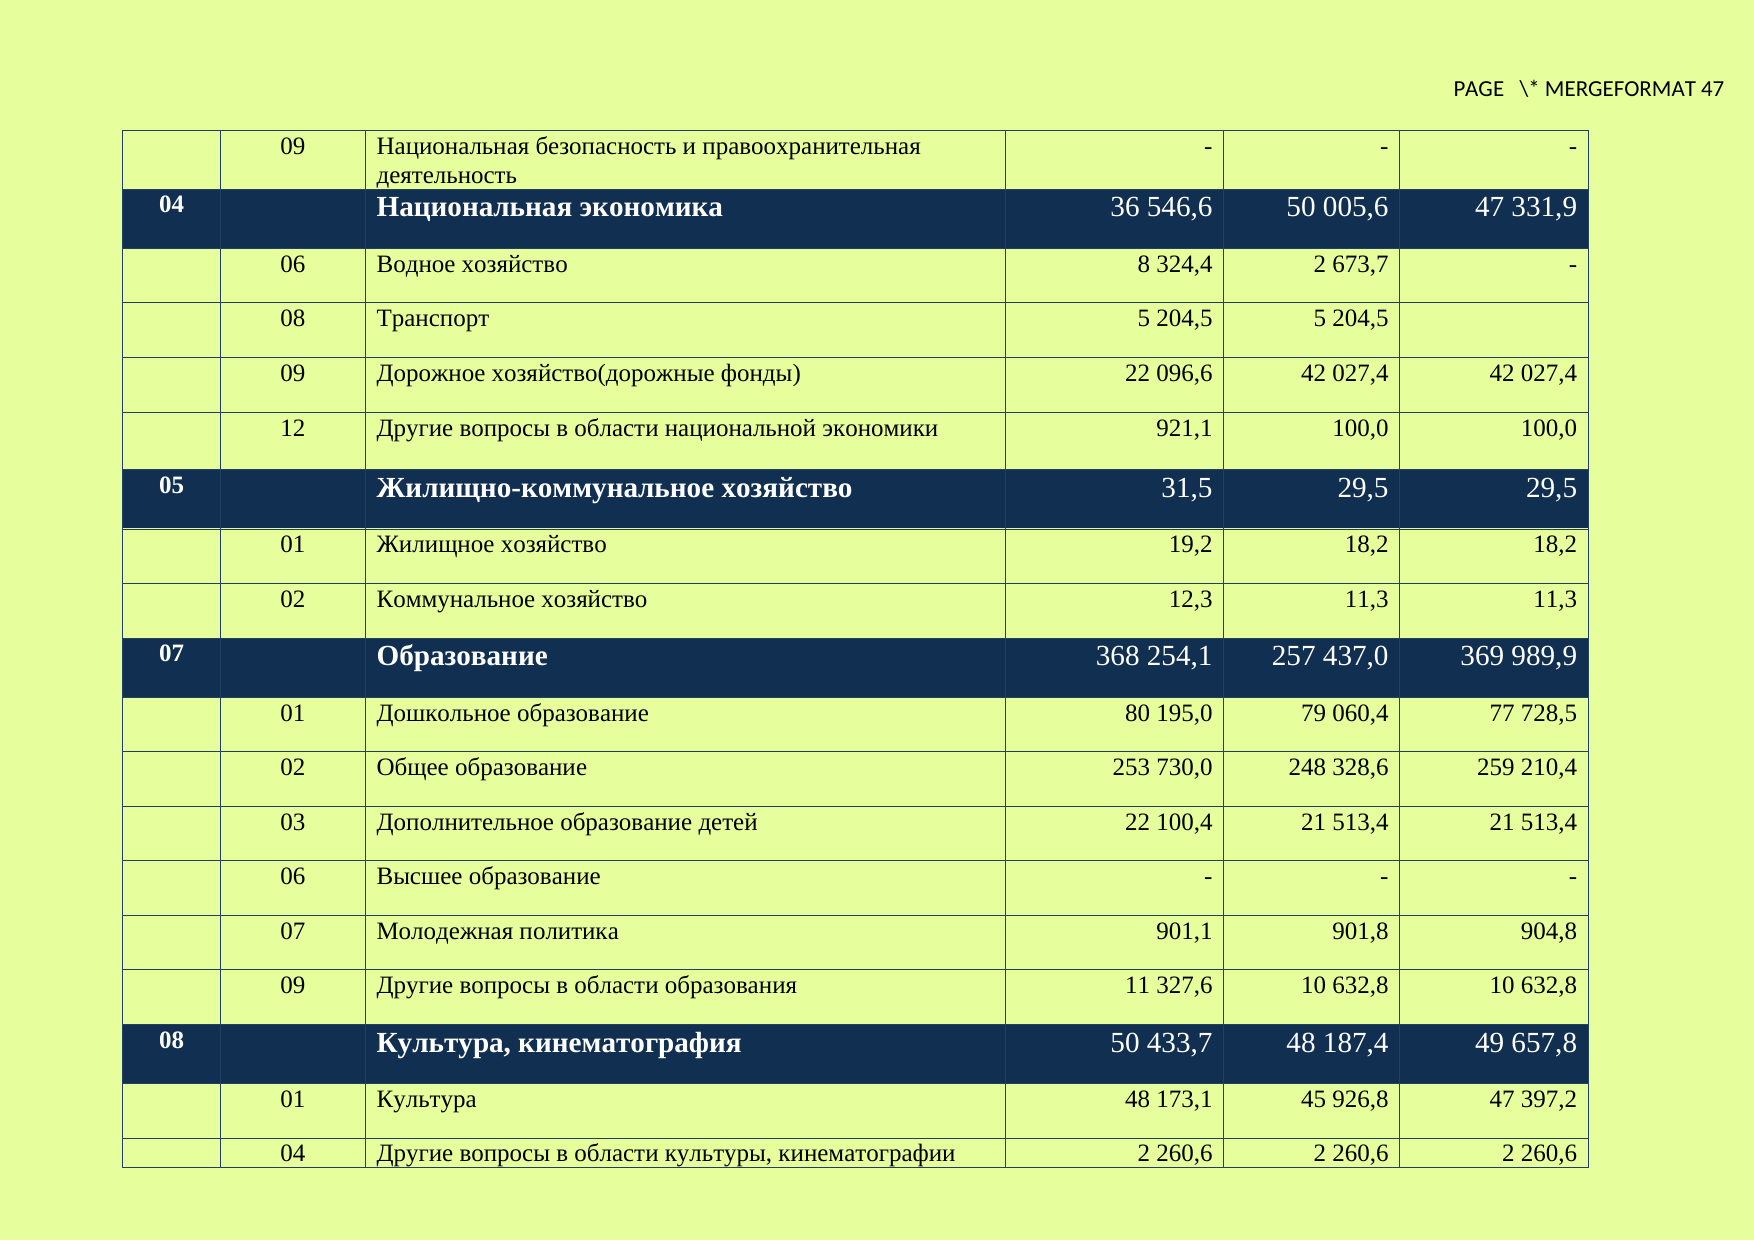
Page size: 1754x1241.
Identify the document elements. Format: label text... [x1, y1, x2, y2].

table_cell [1400, 303, 1588, 357]
table_cell 29,5 [1400, 470, 1588, 528]
table_cell 257 437,0 [1224, 639, 1399, 697]
table_cell 04 [221, 1139, 365, 1167]
table_cell 901,1 [1006, 916, 1223, 969]
table_cell [123, 752, 220, 806]
table_cell 02 [221, 584, 365, 637]
table_cell 36 546,6 [1006, 190, 1223, 248]
table_cell 80 195,0 [1006, 698, 1223, 751]
table_cell Другие вопросы в области национальной экономики [366, 413, 1005, 469]
table_cell 10 632,8 [1400, 970, 1588, 1024]
table_cell Образование [366, 639, 1005, 697]
table_cell 07 [221, 916, 365, 969]
table_cell [123, 584, 220, 637]
table_cell 50 433,7 [1006, 1025, 1223, 1083]
table_cell 2 260,6 [1400, 1139, 1588, 1167]
table_cell 11,3 [1224, 584, 1399, 637]
table_cell 49 657,8 [1400, 1025, 1588, 1083]
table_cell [366, 131, 1005, 188]
table_cell 01 [221, 698, 365, 751]
table_cell [221, 190, 365, 248]
table_cell - [1400, 249, 1588, 302]
table_cell 2 260,6 [1006, 1139, 1223, 1167]
table_cell [123, 530, 220, 583]
table_cell 10 632,8 [1224, 970, 1399, 1024]
table_cell 2 673,7 [1224, 249, 1399, 302]
table_cell [221, 639, 365, 697]
table_cell 21 513,4 [1224, 807, 1399, 860]
table_cell Молодежная политика [366, 916, 1005, 969]
table_cell 47 331,9 [1400, 190, 1588, 248]
table_cell 5 204,5 [1224, 303, 1399, 357]
table_cell 42 027,4 [1224, 358, 1399, 412]
table_cell - [1400, 131, 1588, 188]
table_cell 18,2 [1224, 530, 1399, 583]
table_cell 42 027,4 [1400, 358, 1588, 412]
table_cell 248 328,6 [1224, 752, 1399, 806]
table_cell 01 [221, 1084, 365, 1137]
table_cell 06 [221, 861, 365, 915]
table_cell - [1224, 131, 1399, 188]
table_cell [123, 970, 220, 1024]
table_cell [221, 470, 365, 528]
table_cell Жилищное хозяйство [366, 530, 1005, 583]
table_cell Высшее образование [366, 861, 1005, 915]
table_cell 921,1 [1006, 413, 1223, 469]
table_cell Дошкольное образование [366, 698, 1005, 751]
table_cell [123, 249, 220, 302]
table_cell [123, 358, 220, 412]
table_cell 904,8 [1400, 916, 1588, 969]
table_cell 29,5 [1224, 470, 1399, 528]
table_cell 100,0 [1400, 413, 1588, 469]
table_cell 18,2 [1400, 530, 1588, 583]
table_cell Дорожное хозяйство(дорожные фонды) [366, 358, 1005, 412]
table_cell 06 [221, 249, 365, 302]
table_cell 09 [221, 970, 365, 1024]
table_cell Водное хозяйство [366, 249, 1005, 302]
table_cell 07 [123, 639, 220, 697]
table_cell [123, 303, 220, 357]
table_cell 5 204,5 [1006, 303, 1223, 357]
table_cell 100,0 [1224, 413, 1399, 469]
table_cell 21 513,4 [1400, 807, 1588, 860]
table_cell 48 173,1 [1006, 1084, 1223, 1137]
table_cell 02 [221, 752, 365, 806]
table_cell 2 260,6 [1224, 1139, 1399, 1167]
table_cell 08 [123, 1025, 220, 1083]
table_cell [123, 131, 220, 188]
table_cell Общее образование [366, 752, 1005, 806]
table_cell - [1006, 131, 1223, 188]
table_cell 253 730,0 [1006, 752, 1223, 806]
table_cell [123, 698, 220, 751]
table_cell [123, 1084, 220, 1137]
table_cell 05 [123, 470, 220, 528]
table_cell [123, 413, 220, 469]
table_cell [366, 1139, 1005, 1167]
table_cell Культура [366, 1084, 1005, 1137]
table_cell 01 [221, 530, 365, 583]
table_cell 09 [221, 358, 365, 412]
table_cell [123, 807, 220, 860]
table_cell 09 [221, 131, 365, 188]
table_cell [123, 861, 220, 915]
table_cell 12 [221, 413, 365, 469]
table_cell [123, 1139, 220, 1167]
table_cell 11 327,6 [1006, 970, 1223, 1024]
table_cell [123, 916, 220, 969]
table_cell 22 096,6 [1006, 358, 1223, 412]
table_cell Жилищно-коммунальное хозяйство [366, 470, 1005, 528]
table_cell - [1006, 861, 1223, 915]
table_cell 08 [221, 303, 365, 357]
table_cell 19,2 [1006, 530, 1223, 583]
table_cell 47 397,2 [1400, 1084, 1588, 1137]
table_cell 77 728,5 [1400, 698, 1588, 751]
table_cell 50 005,6 [1224, 190, 1399, 248]
table_cell - [1400, 861, 1588, 915]
table_cell Транспорт [366, 303, 1005, 357]
table_cell 901,8 [1224, 916, 1399, 969]
table_cell 8 324,4 [1006, 249, 1223, 302]
table_cell 12,3 [1006, 584, 1223, 637]
table_cell 45 926,8 [1224, 1084, 1399, 1137]
table_cell 48 187,4 [1224, 1025, 1399, 1083]
table_cell Дополнительное образование детей [366, 807, 1005, 860]
table_cell - [1224, 861, 1399, 915]
table_cell [221, 1025, 365, 1083]
table_cell 79 060,4 [1224, 698, 1399, 751]
table_cell 368 254,1 [1006, 639, 1223, 697]
table_cell Коммунальное хозяйство [366, 584, 1005, 637]
table_cell 369 989,9 [1400, 639, 1588, 697]
table_cell 31,5 [1006, 470, 1223, 528]
table_cell Культура, кинематография [366, 1025, 1005, 1083]
table_cell 03 [221, 807, 365, 860]
table_cell 11,3 [1400, 584, 1588, 637]
table_cell Другие вопросы в области образования [366, 970, 1005, 1024]
table_cell 22 100,4 [1006, 807, 1223, 860]
table_cell 259 210,4 [1400, 752, 1588, 806]
table_cell 04 [123, 190, 220, 248]
table_cell Национальная экономика [366, 190, 1005, 248]
